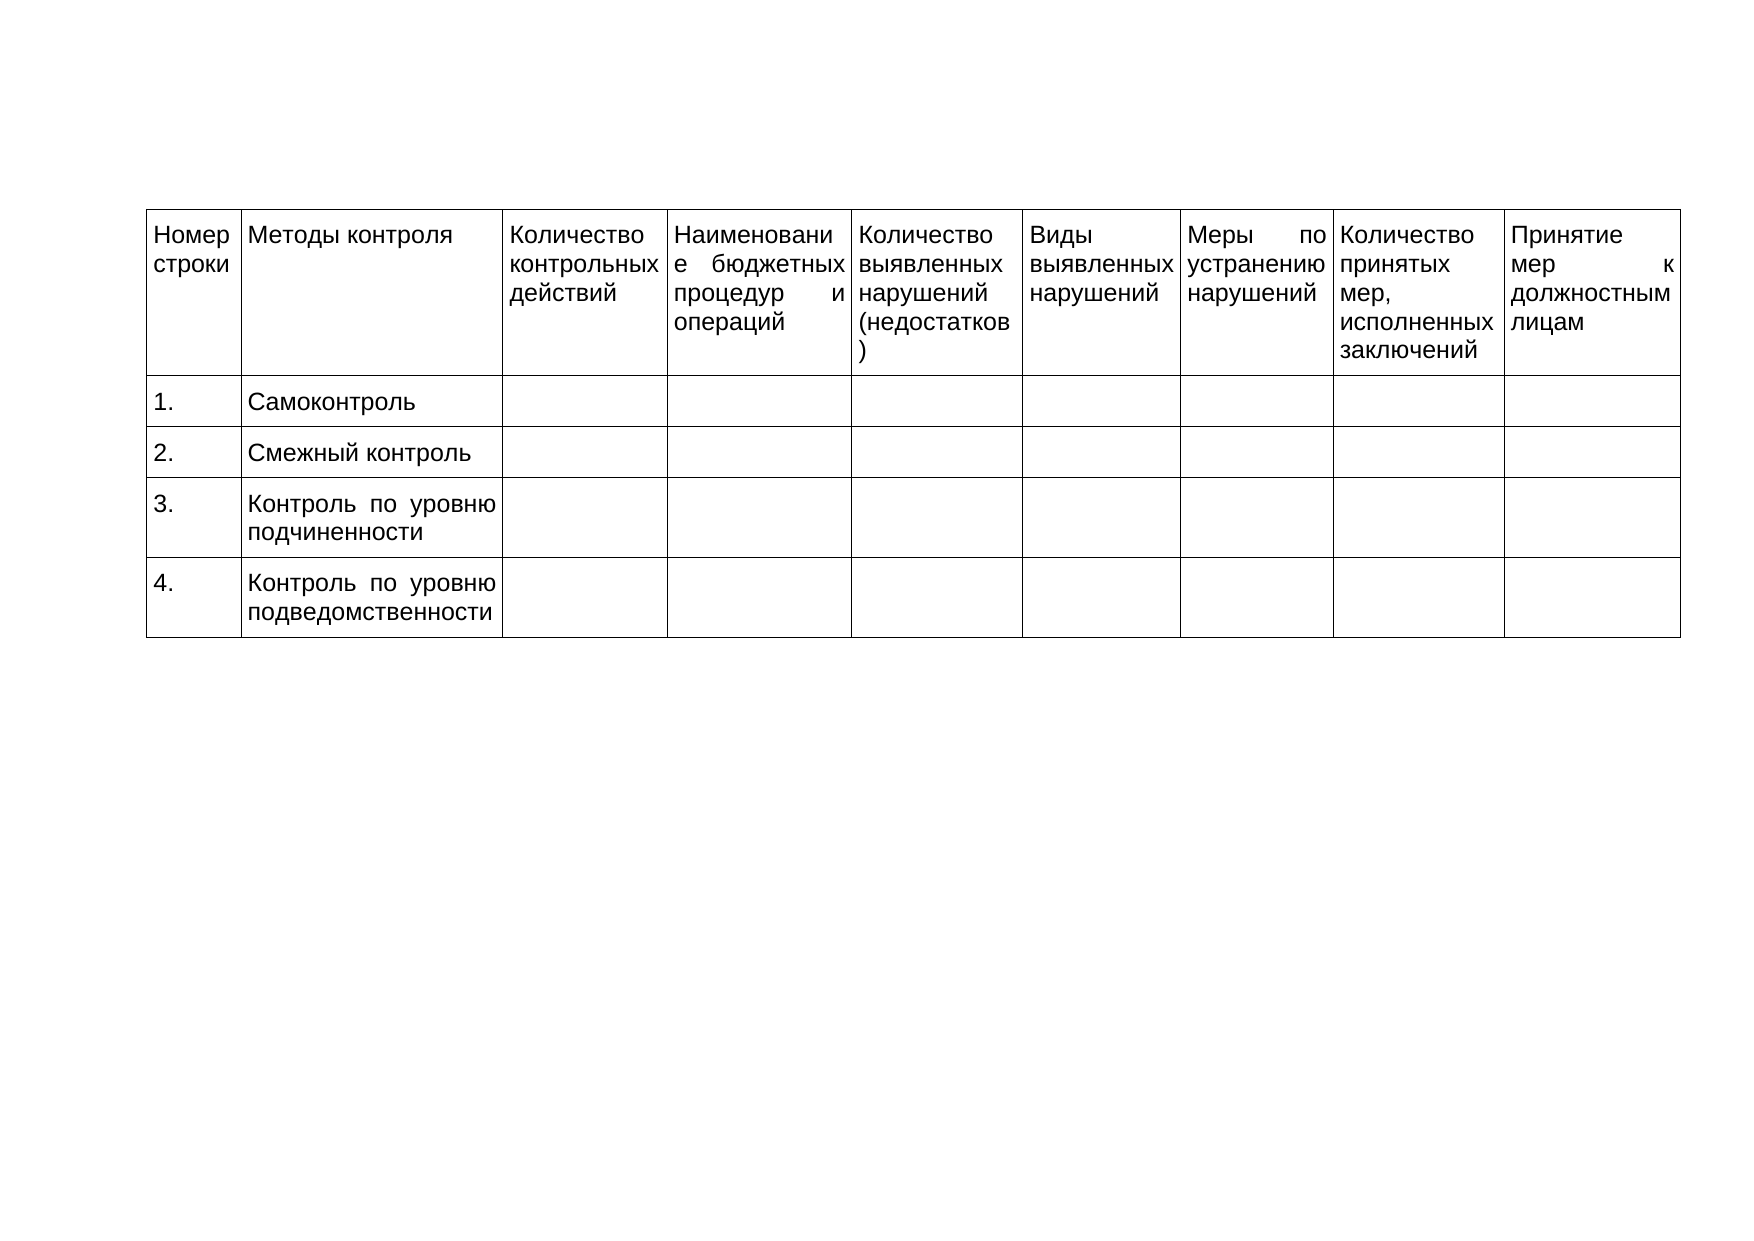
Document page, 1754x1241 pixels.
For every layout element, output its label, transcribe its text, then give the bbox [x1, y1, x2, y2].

table_cell [668, 376, 851, 426]
table_cell [1181, 478, 1333, 557]
table_cell Смежный контроль [242, 427, 502, 477]
table_cell [1334, 376, 1504, 426]
table_cell [1334, 558, 1504, 637]
table_cell [1505, 427, 1680, 477]
table_cell [503, 478, 667, 557]
table_cell [1023, 478, 1180, 557]
table_header Номер строки [147, 210, 241, 375]
table_cell 4. [147, 558, 241, 637]
table_cell [668, 558, 851, 637]
table_cell [503, 376, 667, 426]
table_cell [1181, 558, 1333, 637]
table_cell [1334, 427, 1504, 477]
table_cell [668, 427, 851, 477]
table_header Меры по устранению нарушений [1181, 210, 1333, 375]
table_cell Самоконтроль [242, 376, 502, 426]
table_cell 1. [147, 376, 241, 426]
table_header Методы контроля [242, 210, 502, 375]
table_cell [852, 478, 1022, 557]
table_cell [1505, 376, 1680, 426]
table_header Наименование бюджетных процедур и операций [668, 210, 851, 375]
table_cell [1023, 376, 1180, 426]
table_header Количество контрольных действий [503, 210, 667, 375]
table_cell 3. [147, 478, 241, 557]
table_cell [1334, 478, 1504, 557]
table_cell [503, 427, 667, 477]
table_cell [1181, 427, 1333, 477]
table_cell [1505, 558, 1680, 637]
table_cell [852, 558, 1022, 637]
table_header Принятие мер к должностным лицам [1505, 210, 1680, 375]
table_cell [1181, 376, 1333, 426]
table_header Количество принятых мер, исполненных заключений [1334, 210, 1504, 375]
table_cell [1023, 558, 1180, 637]
table_cell [852, 427, 1022, 477]
table_cell Контроль по уровню подведомственности [242, 558, 502, 637]
table_header Количество выявленных нарушений (недостатков) [852, 210, 1022, 375]
table_header Виды выявленных нарушений [1023, 210, 1180, 375]
table_cell [503, 558, 667, 637]
table_cell 2. [147, 427, 241, 477]
table_cell [1023, 427, 1180, 477]
table_cell [1505, 478, 1680, 557]
table_cell [852, 376, 1022, 426]
table_cell [668, 478, 851, 557]
table_cell Контроль по уровню подчиненности [242, 478, 502, 557]
